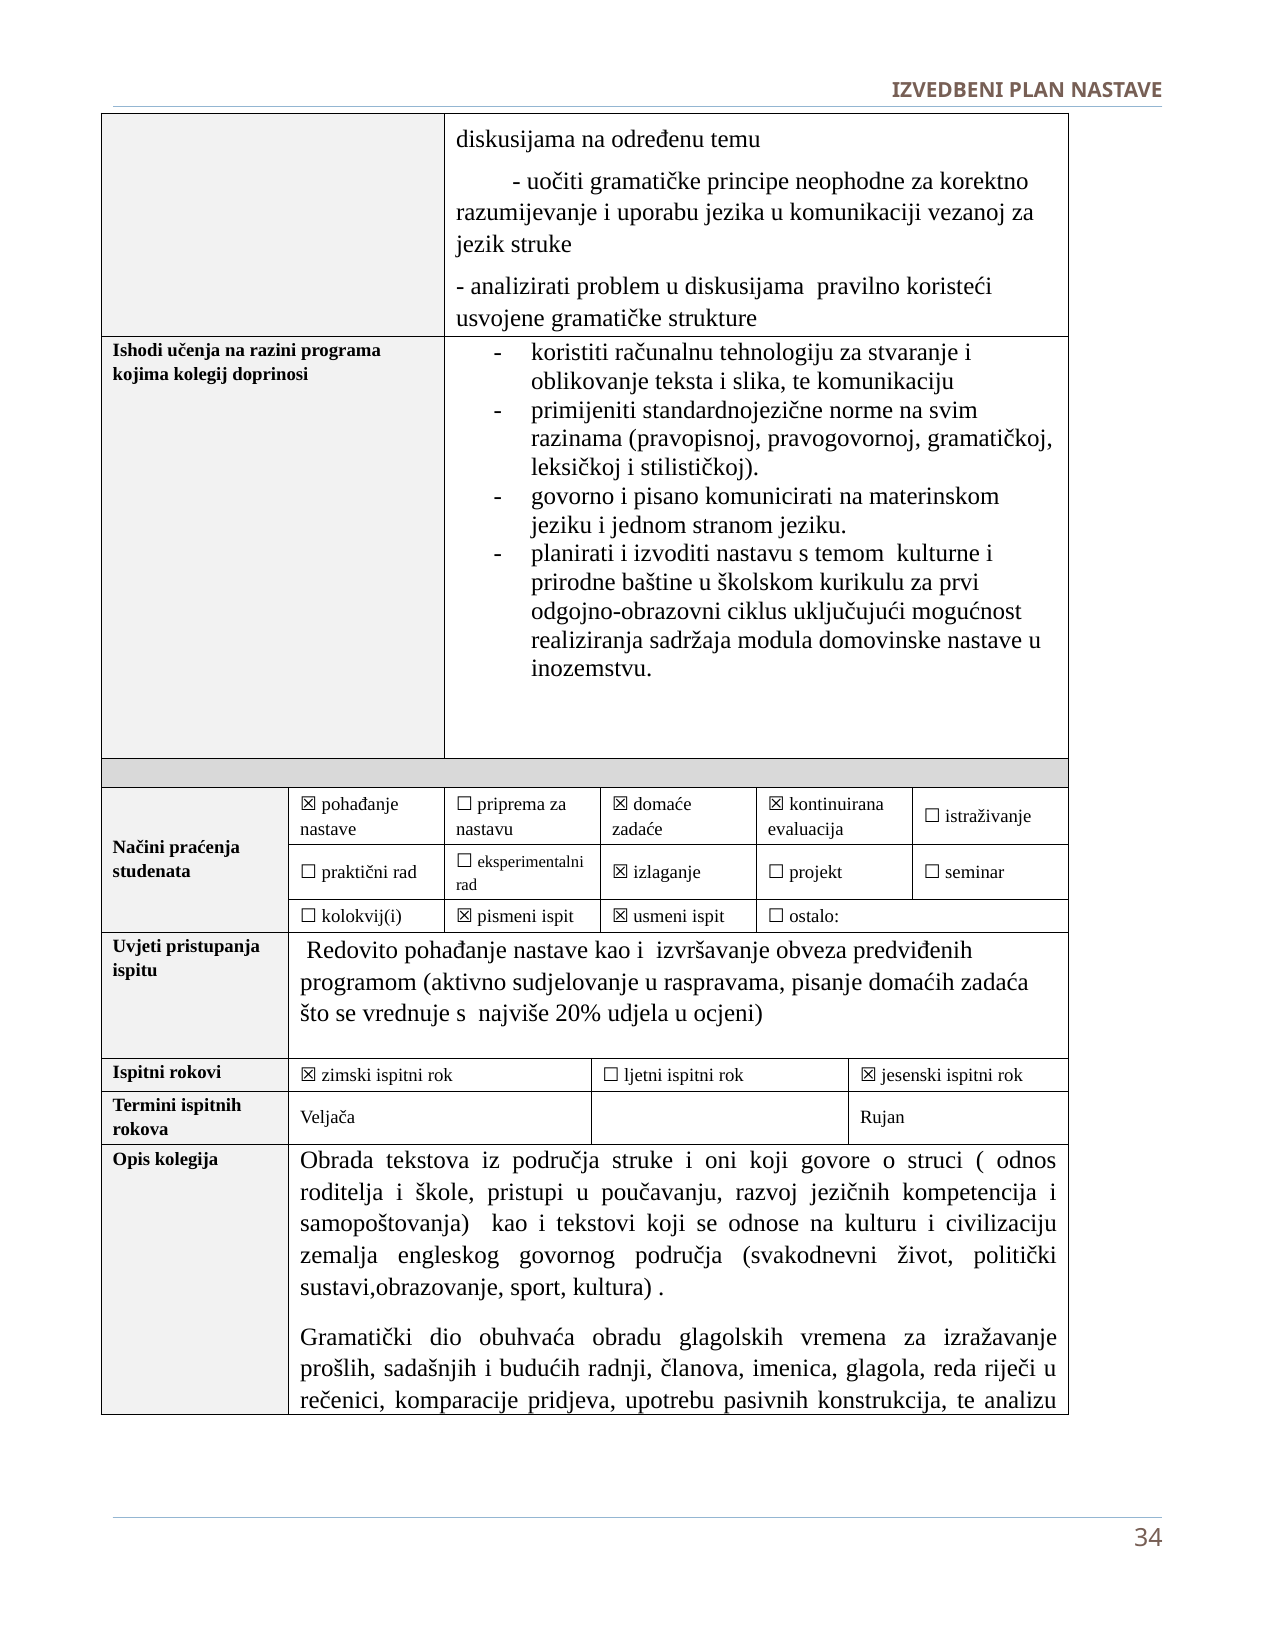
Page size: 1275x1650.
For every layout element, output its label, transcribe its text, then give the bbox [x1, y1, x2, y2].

table_cell ljetni ispitni rok [592, 1059, 848, 1091]
table_cell Ishodi učenja na razini programa kojima kolegij doprinosi [102, 337, 444, 758]
table_cell pohađanje nastave [289, 788, 444, 844]
table_cell usmeni ispit [601, 900, 756, 932]
table_cell eksperimentalni rad [445, 845, 600, 899]
table_cell projekt [757, 845, 912, 899]
table_cell Redovito pohađanje nastave kao i izvršavanje obveza predviđenih programom (aktivno sudjelovanje u raspravama, pisanje domaćih zadaća što se vrednuje s najviše 20% udjela u ocjeni) [289, 933, 1068, 1058]
table_cell izlaganje [601, 845, 756, 899]
table_cell ostalo: [757, 900, 1068, 932]
table_cell Opis kolegija [102, 1145, 288, 1414]
table_cell istraživanje [913, 788, 1068, 844]
table_cell Uvjeti pristupanja ispitu [102, 933, 288, 1058]
table_cell praktični rad [289, 845, 444, 899]
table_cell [102, 114, 444, 336]
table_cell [289, 1145, 1068, 1414]
table_cell domaće zadaće [601, 788, 756, 844]
table_cell priprema za nastavu [445, 788, 600, 844]
table_cell [102, 759, 1068, 787]
table_cell kolokvij(i) [289, 900, 444, 932]
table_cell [445, 114, 1068, 336]
table_cell Načini praćenja studenata [102, 788, 288, 932]
table_cell pismeni ispit [445, 900, 600, 932]
table_cell Veljača [289, 1092, 591, 1144]
table_cell Termini ispitnih rokova [102, 1092, 288, 1144]
table_cell kontinuirana evaluacija [757, 788, 912, 844]
table_cell Ispitni rokovi [102, 1059, 288, 1091]
table_cell Rujan [849, 1092, 1068, 1144]
table_cell jesenski ispitni rok [849, 1059, 1068, 1091]
table_cell koristiti računalnu tehnologiju za stvaranje i oblikovanje teksta i slika, te komunikaciju primijeniti standardnojezične norme na svim razinama (pravopisnoj, pravogovornoj, gramatičkoj, leksičkoj i stilističkoj). govorno i pisano komunicirati na materinskom jeziku i jednom stranom jeziku. planirati i izvoditi nastavu s temom kulturne i prirodne baštine u školskom kurikulu za prvi odgojno-obrazovni ciklus uključujući mogućnost realiziranja sadržaja modula domovinske nastave u inozemstvu. [445, 337, 1068, 758]
table_cell [592, 1092, 848, 1144]
table_cell zimski ispitni rok [289, 1059, 591, 1091]
table_cell seminar [913, 845, 1068, 899]
